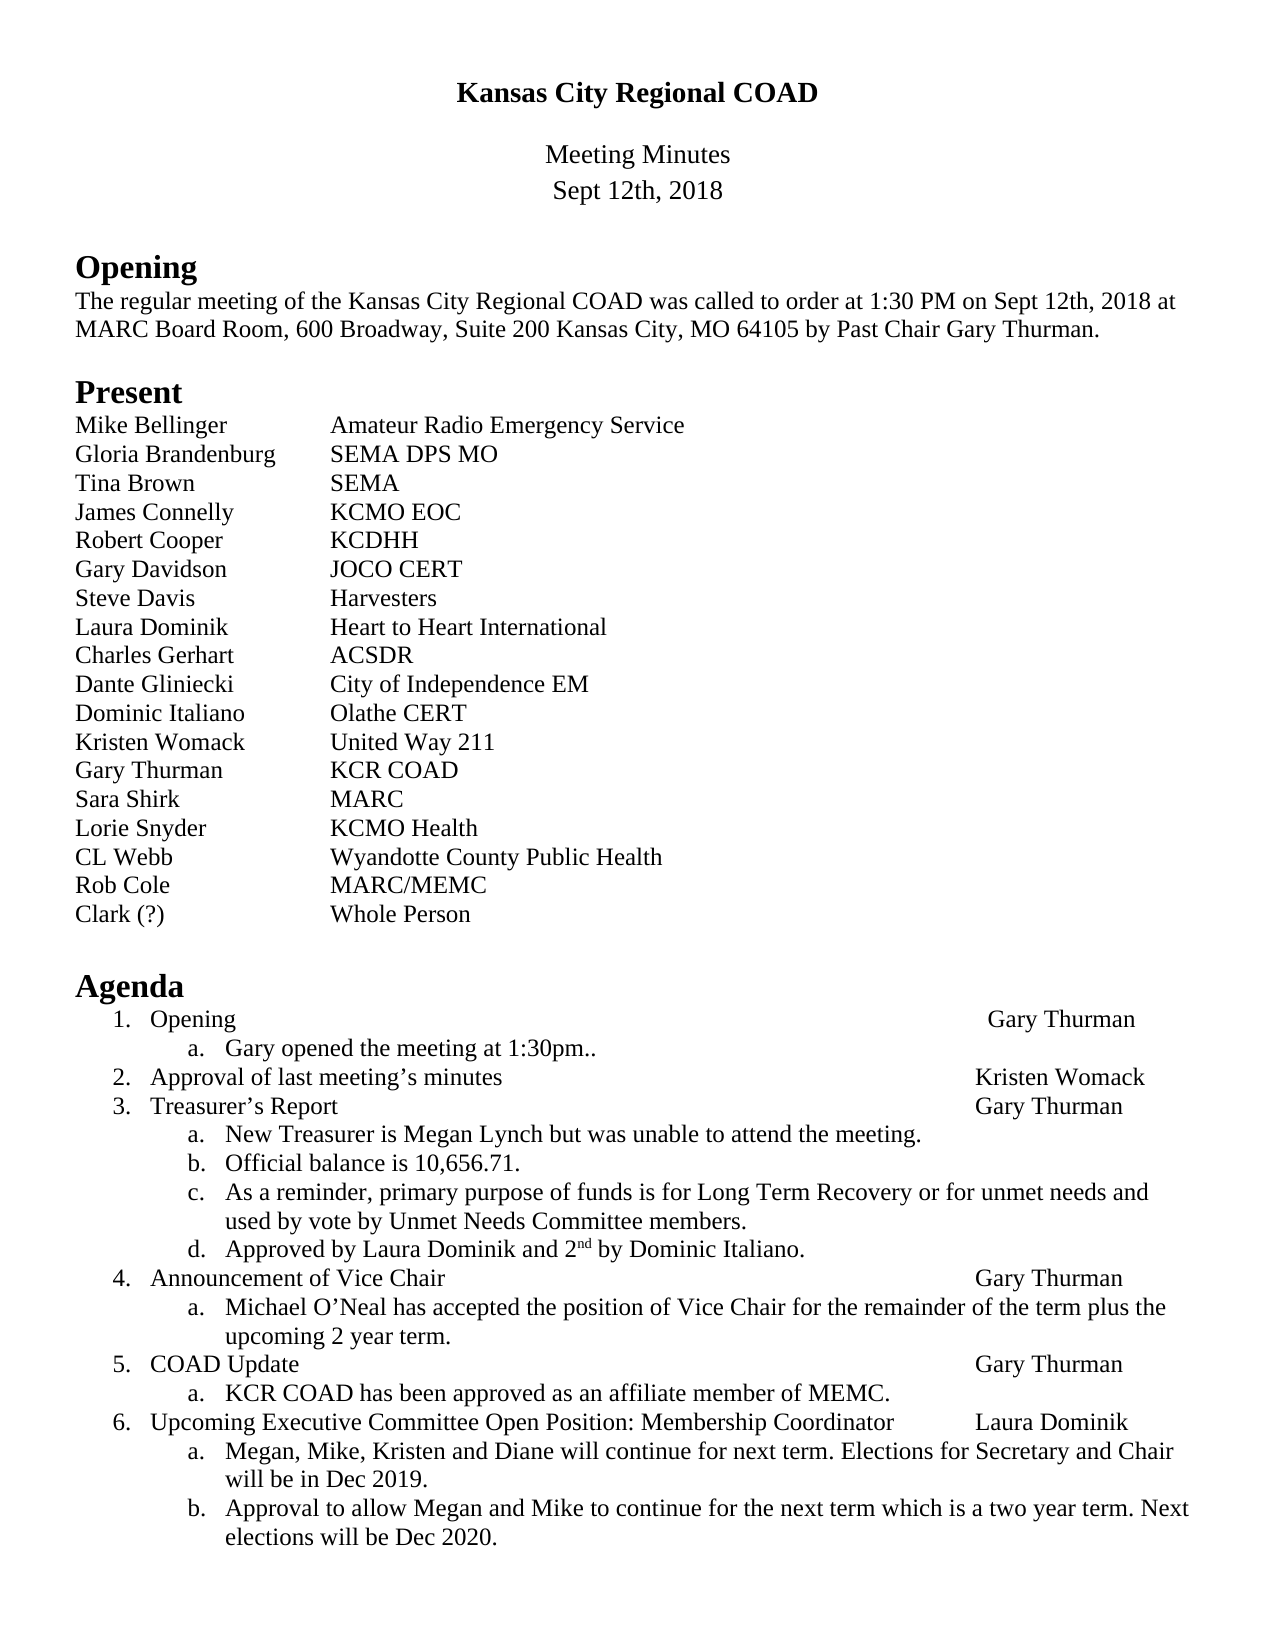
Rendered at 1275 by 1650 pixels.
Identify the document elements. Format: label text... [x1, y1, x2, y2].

text Gloria Brandenburg SEMA DPS MO [75, 439, 1200, 468]
list As a reminder, primary purpose of funds is for Long Term Recovery or for unmet needs and used by vote by Unmet Needs Committee members. [187, 1177, 1200, 1234]
list Michael O’Neal has accepted the position of Vice Chair for the remainder of the term plus the upcoming 2 year term. [187, 1292, 1200, 1349]
subtitle Opening [75, 247, 1200, 286]
text Sara Shirk MARC [75, 784, 1200, 813]
list Upcoming Executive Committee Open Position: Membership Coordinator Laura Dominik [112, 1407, 1200, 1436]
list New Treasurer is Megan Lynch but was unable to attend the meeting. [187, 1119, 1200, 1148]
text Clark (?) Whole Person [75, 899, 1200, 928]
list COAD Update Gary Thurman [112, 1349, 1200, 1378]
subtitle Meeting Minutes [75, 138, 1200, 170]
text Charles Gerhart ACSDR [75, 640, 1200, 669]
text Dante Gliniecki City of Independence EM [75, 669, 1200, 698]
list Official balance is 10,656.71. [187, 1148, 1200, 1177]
list KCR COAD has been approved as an affiliate member of MEMC. [187, 1378, 1200, 1407]
list Approved by Laura Dominik and 2nd by Dominic Italiano. [187, 1234, 1200, 1263]
text The regular meeting of the was called to order at 1:30 PM on at MARC Board Room, 600 Broadway, Suite 200 Kansas City, MO 64105 by Past Chair Gary Thurman. [75, 286, 1200, 343]
text Rob Cole MARC/MEMC [75, 870, 1200, 899]
text Gary Davidson JOCO CERT [75, 554, 1200, 583]
text Present [75, 372, 1200, 410]
list Gary opened the meeting at 1:30pm.. [187, 1033, 1200, 1062]
text James Connelly KCMO EOC [75, 497, 1200, 525]
list Announcement of Vice Chair Gary Thurman [112, 1263, 1200, 1292]
text Laura Dominik Heart to Heart International [75, 612, 1200, 640]
list Megan, Mike, Kristen and Diane will continue for next term. Elections for Secretary and Chair will be in Dec 2019. [187, 1436, 1200, 1493]
text Mike Bellinger Amateur Radio Emergency Service [75, 410, 1200, 439]
text CL Webb Wyandotte County Public Health [75, 842, 1200, 870]
text Lorie Snyder KCMO Health [75, 813, 1200, 842]
text Kristen Womack United Way 211 [75, 727, 1200, 755]
text Steve Davis Harvesters [75, 583, 1200, 612]
list Treasurer’s Report Gary Thurman [112, 1091, 1200, 1119]
text Gary Thurman KCR COAD [75, 755, 1200, 784]
list Approval to allow Megan and Mike to continue for the next term which is a two year term. Next elections will be Dec 2020. [187, 1493, 1200, 1551]
text Dominic Italiano Olathe CERT [75, 698, 1200, 727]
text Agenda [75, 966, 1200, 1004]
list Opening Gary Thurman [112, 1004, 1200, 1033]
text Robert Cooper KCDHH [75, 525, 1200, 554]
text Tina Brown SEMA [75, 468, 1200, 497]
list Approval of last meeting’s minutes Kristen Womack [112, 1062, 1200, 1091]
